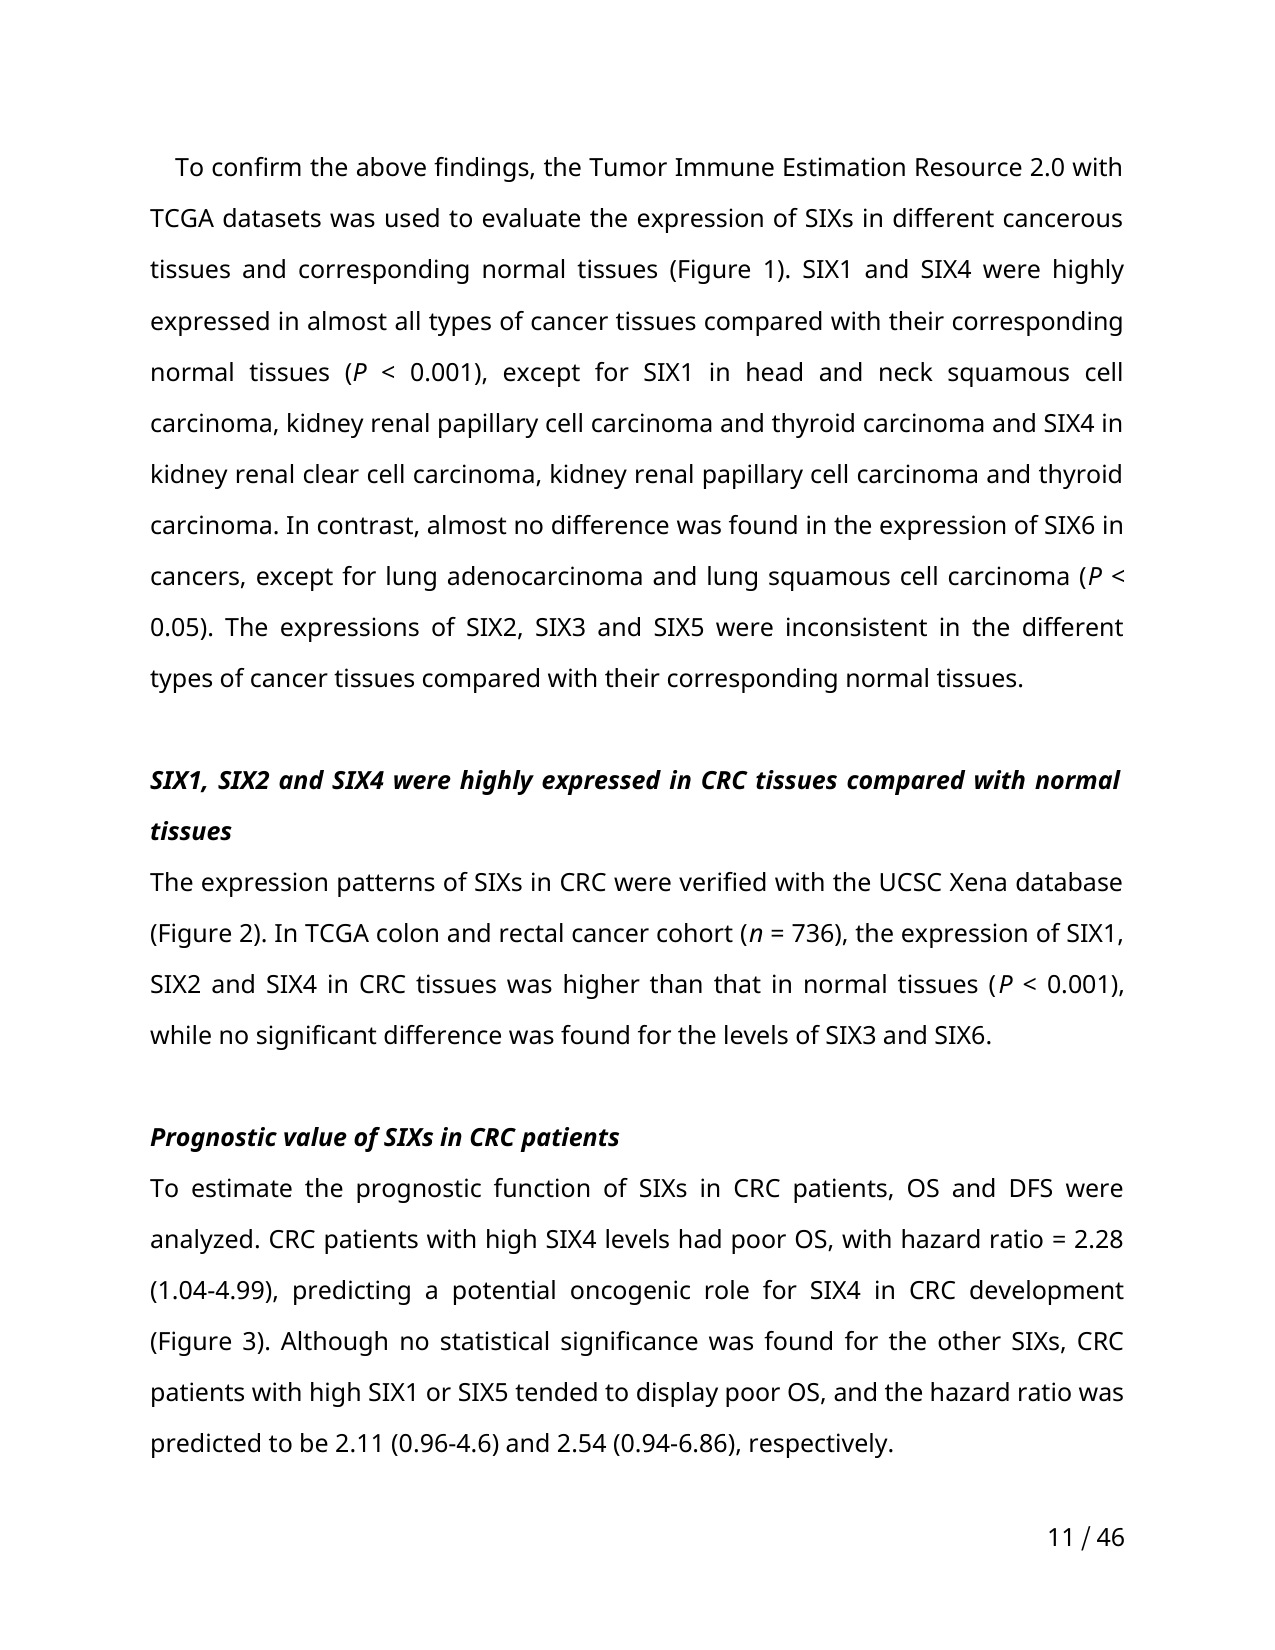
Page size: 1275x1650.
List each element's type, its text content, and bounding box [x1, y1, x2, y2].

text SIX1, SIX2 and SIX4 were highly expressed in CRC tissues compared with normal tissues [150, 762, 1125, 848]
text Prognostic value of SIXs in CRC patients [150, 1120, 1125, 1154]
text The expression patterns of SIXs in CRC were verified with the UCSC Xena database (Figure 2). In TCGA colon and rectal cancer cohort (n = 736), the expression of SIX1, SIX2 and SIX4 in CRC tissues was higher than that in normal tissues (P < 0.001), while no significant difference was found for the levels of SIX3 and SIX6. [150, 864, 1125, 1052]
text To estimate the prognostic function of SIXs in CRC patients, OS and DFS were analyzed. CRC patients with high SIX4 levels had poor OS, with hazard ratio = 2.28 (1.04-4.99), predicting a potential oncogenic role for SIX4 in CRC development (Figure 3). Although no statistical significance was found for the other SIXs, CRC patients with high SIX1 or SIX5 tended to display poor OS, and the hazard ratio was predicted to be 2.11 (0.96-4.6) and 2.54 (0.94-6.86), respectively. [150, 1171, 1125, 1460]
text To confirm the above findings, the Tumor Immune Estimation Resource 2.0 with TCGA datasets was used to evaluate the expression of SIXs in different cancerous tissues and corresponding normal tissues (Figure 1). SIX1 and SIX4 were highly expressed in almost all types of cancer tissues compared with their corresponding normal tissues (P < 0.001), except for SIX1 in head and neck squamous cell carcinoma, kidney renal papillary cell carcinoma and thyroid carcinoma and SIX4 in kidney renal clear cell carcinoma, kidney renal papillary cell carcinoma and thyroid carcinoma. In contrast, almost no difference was found in the expression of SIX6 in cancers, except for lung adenocarcinoma and lung squamous cell carcinoma (P < 0.05). The expressions of SIX2, SIX3 and SIX5 were inconsistent in the different types of cancer tissues compared with their corresponding normal tissues. [150, 150, 1125, 694]
